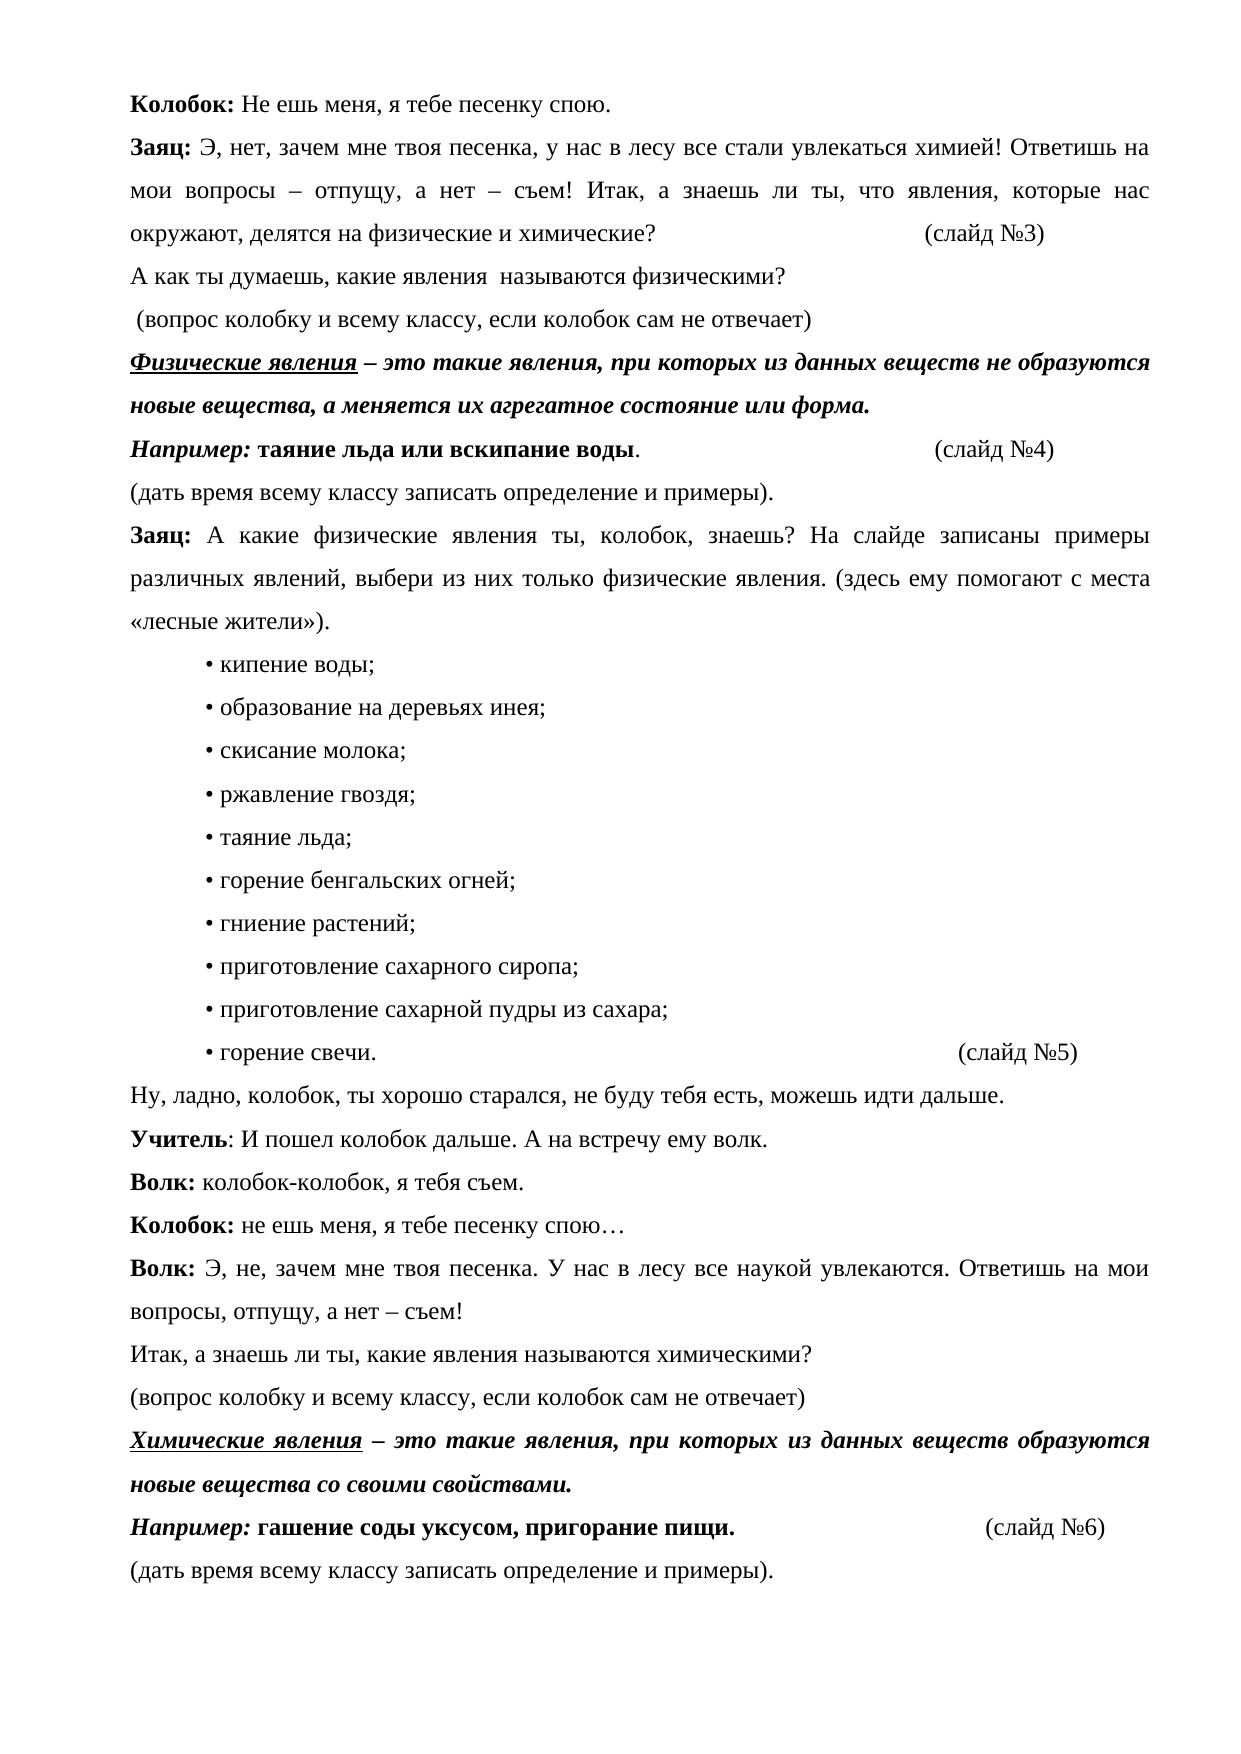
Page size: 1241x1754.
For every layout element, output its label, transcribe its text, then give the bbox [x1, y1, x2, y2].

text • горение бенгальских огней; [205, 865, 1152, 894]
text (вопрос колобку и всему классу, если колобок сам не отвечает) [130, 304, 1152, 333]
text Физические явления – это такие явления, при которых из данных веществ не образуются новые вещества, а меняется их агрегатное состояние или форма. [130, 347, 1152, 419]
text Колобок: не ешь меня, я тебе песенку спою… [130, 1210, 1152, 1239]
text (вопрос колобку и всему классу, если колобок сам не отвечает) [130, 1382, 1152, 1411]
text Заяц: А какие физические явления ты, колобок, знаешь? На слайде записаны примеры различных явлений, выбери из них только физические явления. (здесь ему помогают с места «лесные жители»). [130, 520, 1152, 635]
text • скисание молока; [205, 736, 1152, 764]
text Колобок: Не ешь меня, я тебе песенку спою. [130, 89, 1152, 117]
text Например: таяние льда или вскипание воды. (слайд №4) [130, 434, 1152, 462]
text • гниение растений; [205, 908, 1152, 937]
text Химические явления – это такие явления, при которых из данных веществ образуются новые вещества со своими свойствами. [130, 1426, 1152, 1497]
text Волк: Э, не, зачем мне твоя песенка. У нас в лесу все наукой увлекаются. Ответишь на мои вопросы, отпущу, а нет – съем! [130, 1253, 1152, 1325]
text • таяние льда; [205, 822, 1152, 851]
text • ржавление гвоздя; [205, 779, 1152, 807]
text Учитель: И пошел колобок дальше. А на встречу ему волк. [130, 1124, 1152, 1152]
text Волк: колобок-колобок, я тебя съем. [130, 1167, 1152, 1196]
text • горение свечи. (слайд №5) [130, 1037, 1152, 1066]
text Ну, ладно, колобок, ты хорошо старался, не буду тебя есть, можешь идти дальше. [130, 1081, 1152, 1109]
text • кипение воды; [205, 649, 1152, 678]
text (дать время всему классу записать определение и примеры). [130, 477, 1152, 506]
text Например: гашение соды уксусом, пригорание пищи. (слайд №6) [130, 1512, 1152, 1541]
text Заяц: Э, нет, зачем мне твоя песенка, у нас в лесу все стали увлекаться химией! Ответишь на мои вопросы – отпущу, а нет – съем! Итак, а знаешь ли ты, что явления, которые нас окружают, делятся на физические и химические? (слайд №3) [130, 132, 1152, 247]
text Итак, а знаешь ли ты, какие явления называются химическими? [130, 1339, 1152, 1368]
text (дать время всему классу записать определение и примеры). [130, 1555, 1152, 1584]
text А как ты думаешь, какие явления называются физическими? [130, 261, 1152, 290]
text • образование на деревьях инея; [205, 692, 1152, 721]
text • приготовление сахарной пудры из сахара; [205, 994, 1152, 1023]
text • приготовление сахарного сиропа; [205, 951, 1152, 980]
